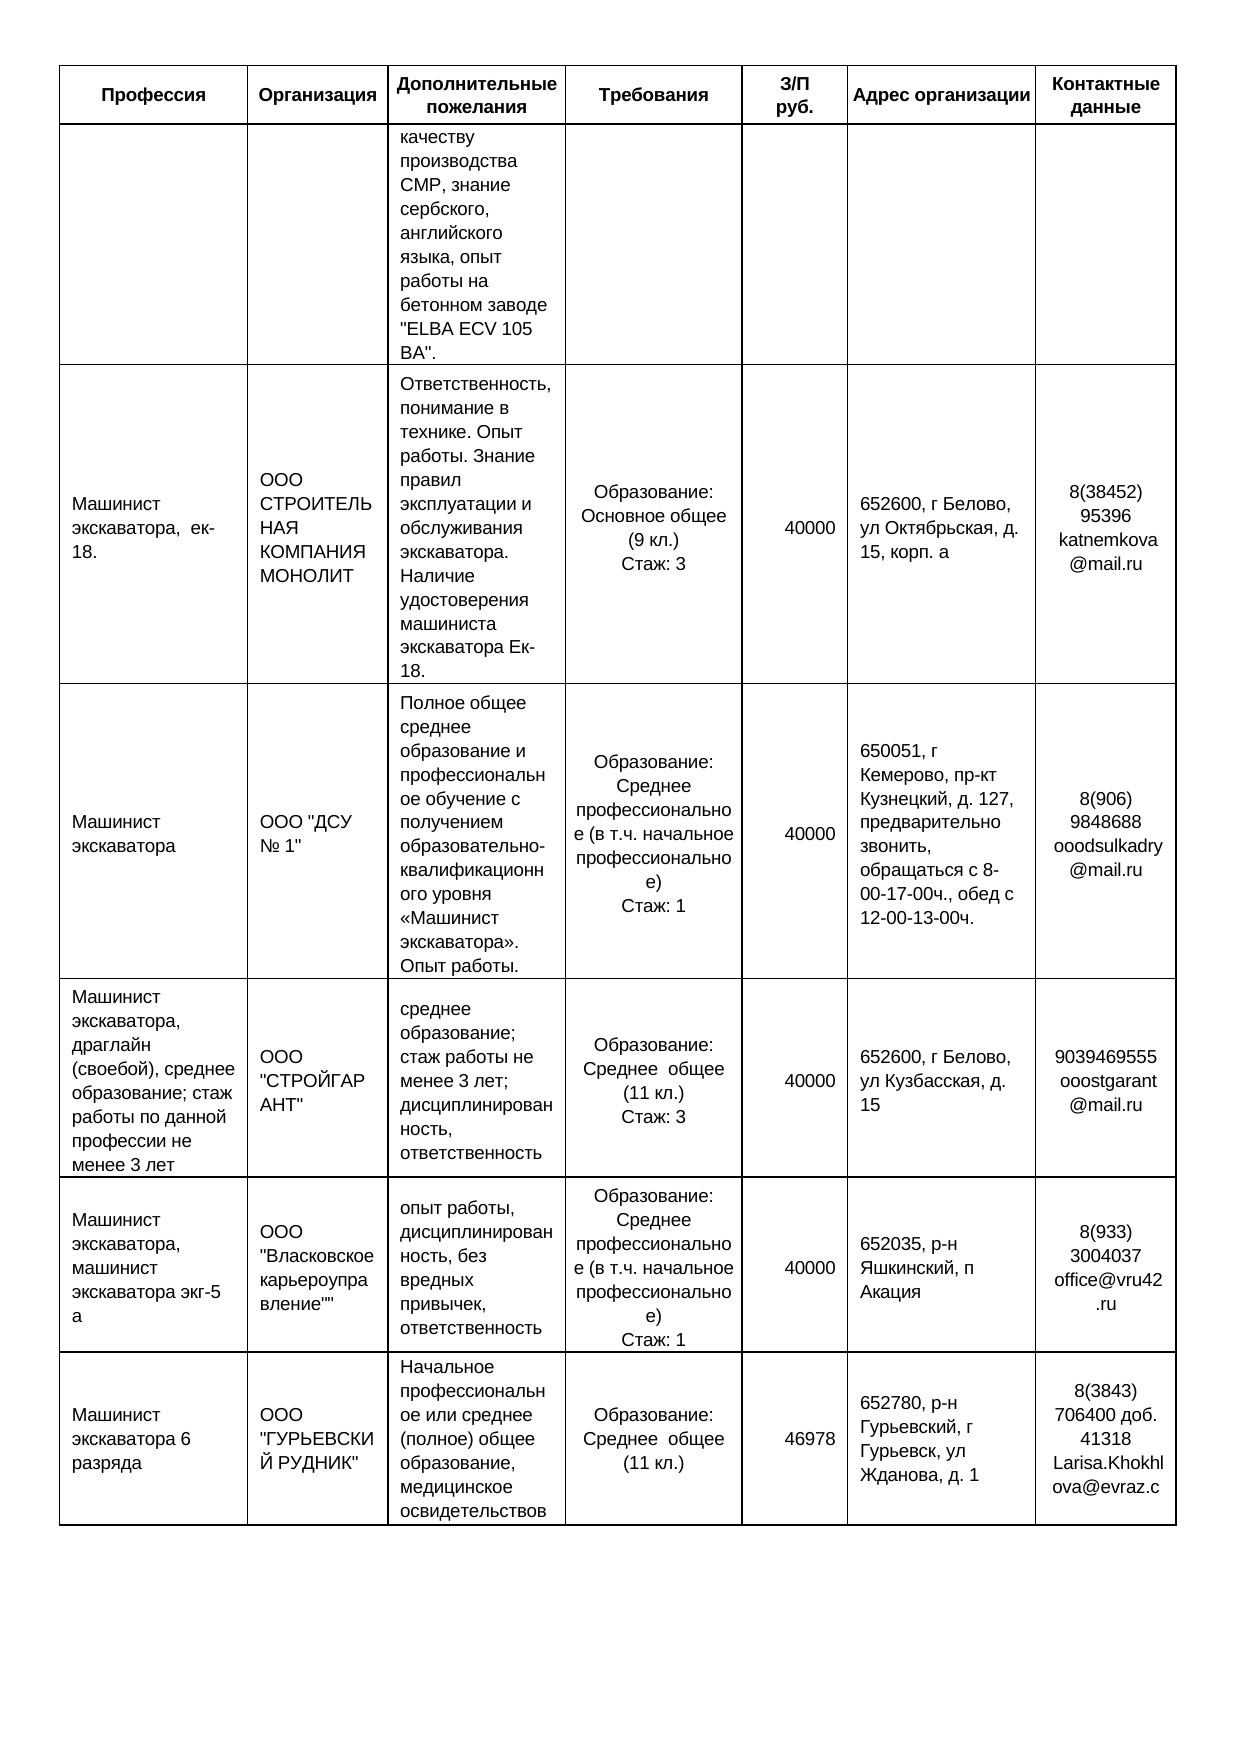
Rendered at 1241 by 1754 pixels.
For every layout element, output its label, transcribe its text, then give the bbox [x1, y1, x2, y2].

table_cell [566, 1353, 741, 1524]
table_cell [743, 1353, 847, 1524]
table_header Адрес организации [848, 66, 1035, 123]
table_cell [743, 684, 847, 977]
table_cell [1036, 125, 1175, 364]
table_header Требования [566, 66, 741, 123]
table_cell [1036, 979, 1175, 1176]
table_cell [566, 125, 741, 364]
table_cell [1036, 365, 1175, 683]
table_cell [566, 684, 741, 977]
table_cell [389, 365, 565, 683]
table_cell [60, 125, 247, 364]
table_header Контактные данные [1036, 66, 1175, 123]
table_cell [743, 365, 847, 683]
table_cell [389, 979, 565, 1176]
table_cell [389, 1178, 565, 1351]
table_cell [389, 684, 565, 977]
table_header З/П руб. [743, 66, 847, 123]
table_header Организация [248, 66, 387, 123]
table_header Дополнительные пожелания [389, 66, 565, 123]
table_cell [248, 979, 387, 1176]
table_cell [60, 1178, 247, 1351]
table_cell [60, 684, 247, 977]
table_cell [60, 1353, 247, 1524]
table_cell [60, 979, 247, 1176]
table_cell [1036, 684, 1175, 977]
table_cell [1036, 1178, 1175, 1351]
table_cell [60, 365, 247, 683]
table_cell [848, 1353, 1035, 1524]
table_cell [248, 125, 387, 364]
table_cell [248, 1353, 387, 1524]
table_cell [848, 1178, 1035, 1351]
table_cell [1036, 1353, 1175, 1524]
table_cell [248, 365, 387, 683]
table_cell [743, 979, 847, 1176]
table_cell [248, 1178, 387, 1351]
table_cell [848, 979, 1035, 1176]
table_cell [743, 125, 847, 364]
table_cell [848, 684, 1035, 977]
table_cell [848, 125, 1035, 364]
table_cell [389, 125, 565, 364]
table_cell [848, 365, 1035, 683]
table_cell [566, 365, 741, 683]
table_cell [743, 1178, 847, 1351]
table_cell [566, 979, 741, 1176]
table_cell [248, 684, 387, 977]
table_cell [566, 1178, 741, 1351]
table_header Профессия [60, 66, 247, 123]
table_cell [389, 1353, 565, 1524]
